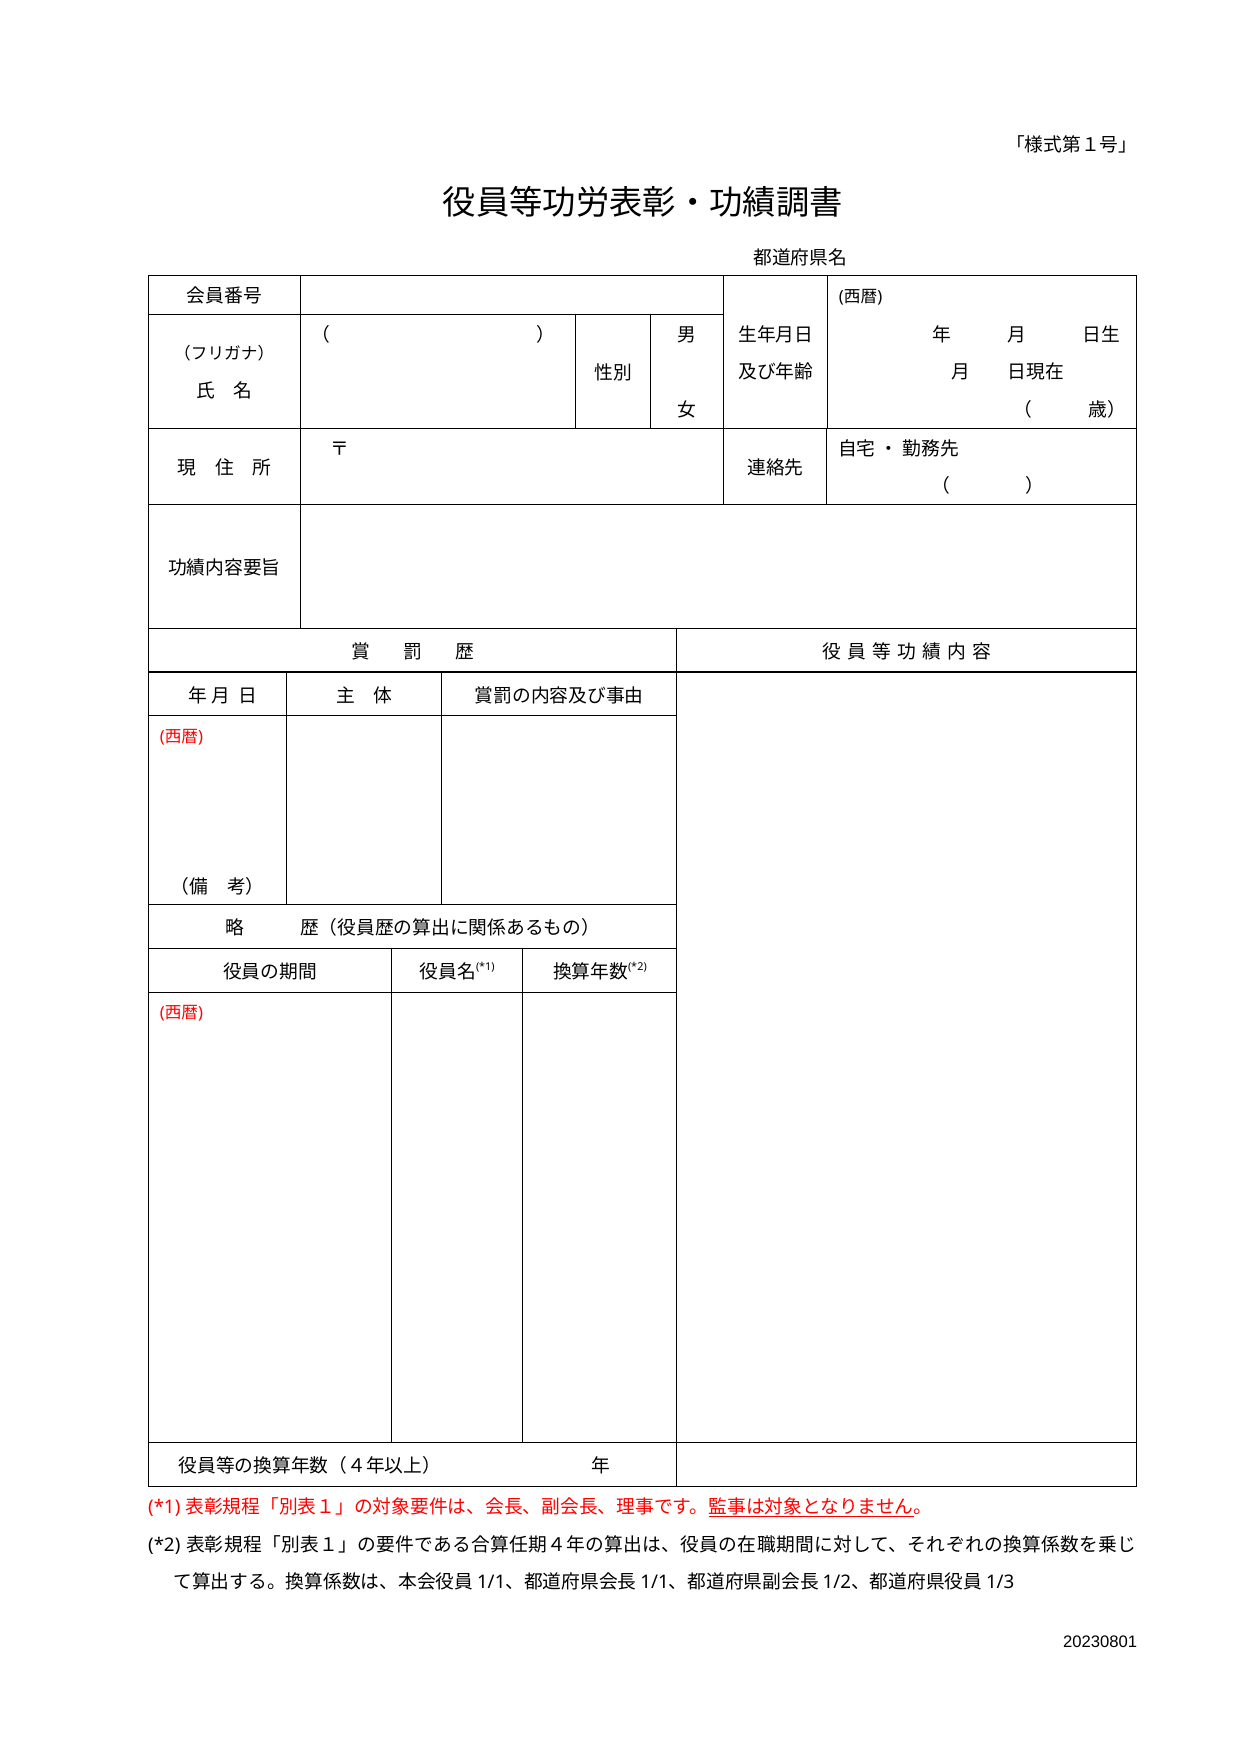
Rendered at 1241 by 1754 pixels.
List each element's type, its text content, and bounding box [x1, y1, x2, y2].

table_cell [677, 673, 1136, 1442]
table_cell 性別 [576, 315, 650, 427]
table_cell 役員等功績内容 [677, 629, 1136, 671]
table_cell 賞罰歴 [149, 629, 676, 671]
table_cell [392, 993, 522, 1442]
table_cell 男 女 [651, 315, 723, 427]
table_cell 換算年数(*2) [523, 949, 676, 992]
table_cell [523, 993, 676, 1442]
table_cell 連絡先 [724, 429, 826, 503]
table_cell 役員の期間 [149, 949, 391, 992]
table_cell [287, 716, 441, 904]
table_cell 賞罰の内容及び事由 [442, 673, 676, 715]
table_cell 〒 [301, 429, 723, 503]
text (*2) 表彰規程「別表１」の要件である合算任期４年の算出は、役員の在職期間に対して、それぞれの換算係数を乗じて算出する。換算係数は、本会役員1/1、都道府県会長1/1、都道府県副会長1/2、都道府県役員1/3 [148, 1524, 1137, 1599]
table_header [301, 276, 723, 313]
table_cell [442, 716, 676, 904]
table_cell [301, 505, 1136, 628]
table_header (西暦) 年 月 日生 月 日現在 （ 歳） [828, 276, 1136, 427]
table_cell 主 体 [287, 673, 441, 715]
table_cell 年 月 日 [149, 673, 286, 715]
table_cell 役員名(*1) [392, 949, 522, 992]
table_cell [677, 1443, 1136, 1486]
table_cell 現 住 所 [149, 429, 300, 503]
table_cell （ ） [301, 315, 575, 427]
text (*1) 表彰規程「別表１」の対象要件は、会長、副会長、理事です。監事は対象となりません。 [148, 1487, 1137, 1524]
text 「様式第１号」 [148, 125, 1137, 162]
table_cell (西暦) [149, 993, 391, 1442]
table_header 生年月日 及び年齢 [724, 276, 827, 427]
table_header 会員番号 [149, 276, 300, 313]
table_cell 略 歴（役員歴の算出に関係あるもの） [149, 905, 676, 948]
text 役員等功労表彰・功績調書 [148, 162, 1137, 237]
table_cell （フリガナ） 氏 名 [149, 315, 300, 427]
table_cell 功績内容要旨 [149, 505, 300, 628]
table_cell (西暦) （備 考） [149, 716, 286, 904]
table_cell 役員等の換算年数（４年以上） 年 [149, 1443, 676, 1486]
table_cell 自宅 ・ 勤務先 （ ） [827, 429, 1136, 503]
text 都道府県名 [148, 237, 1137, 275]
